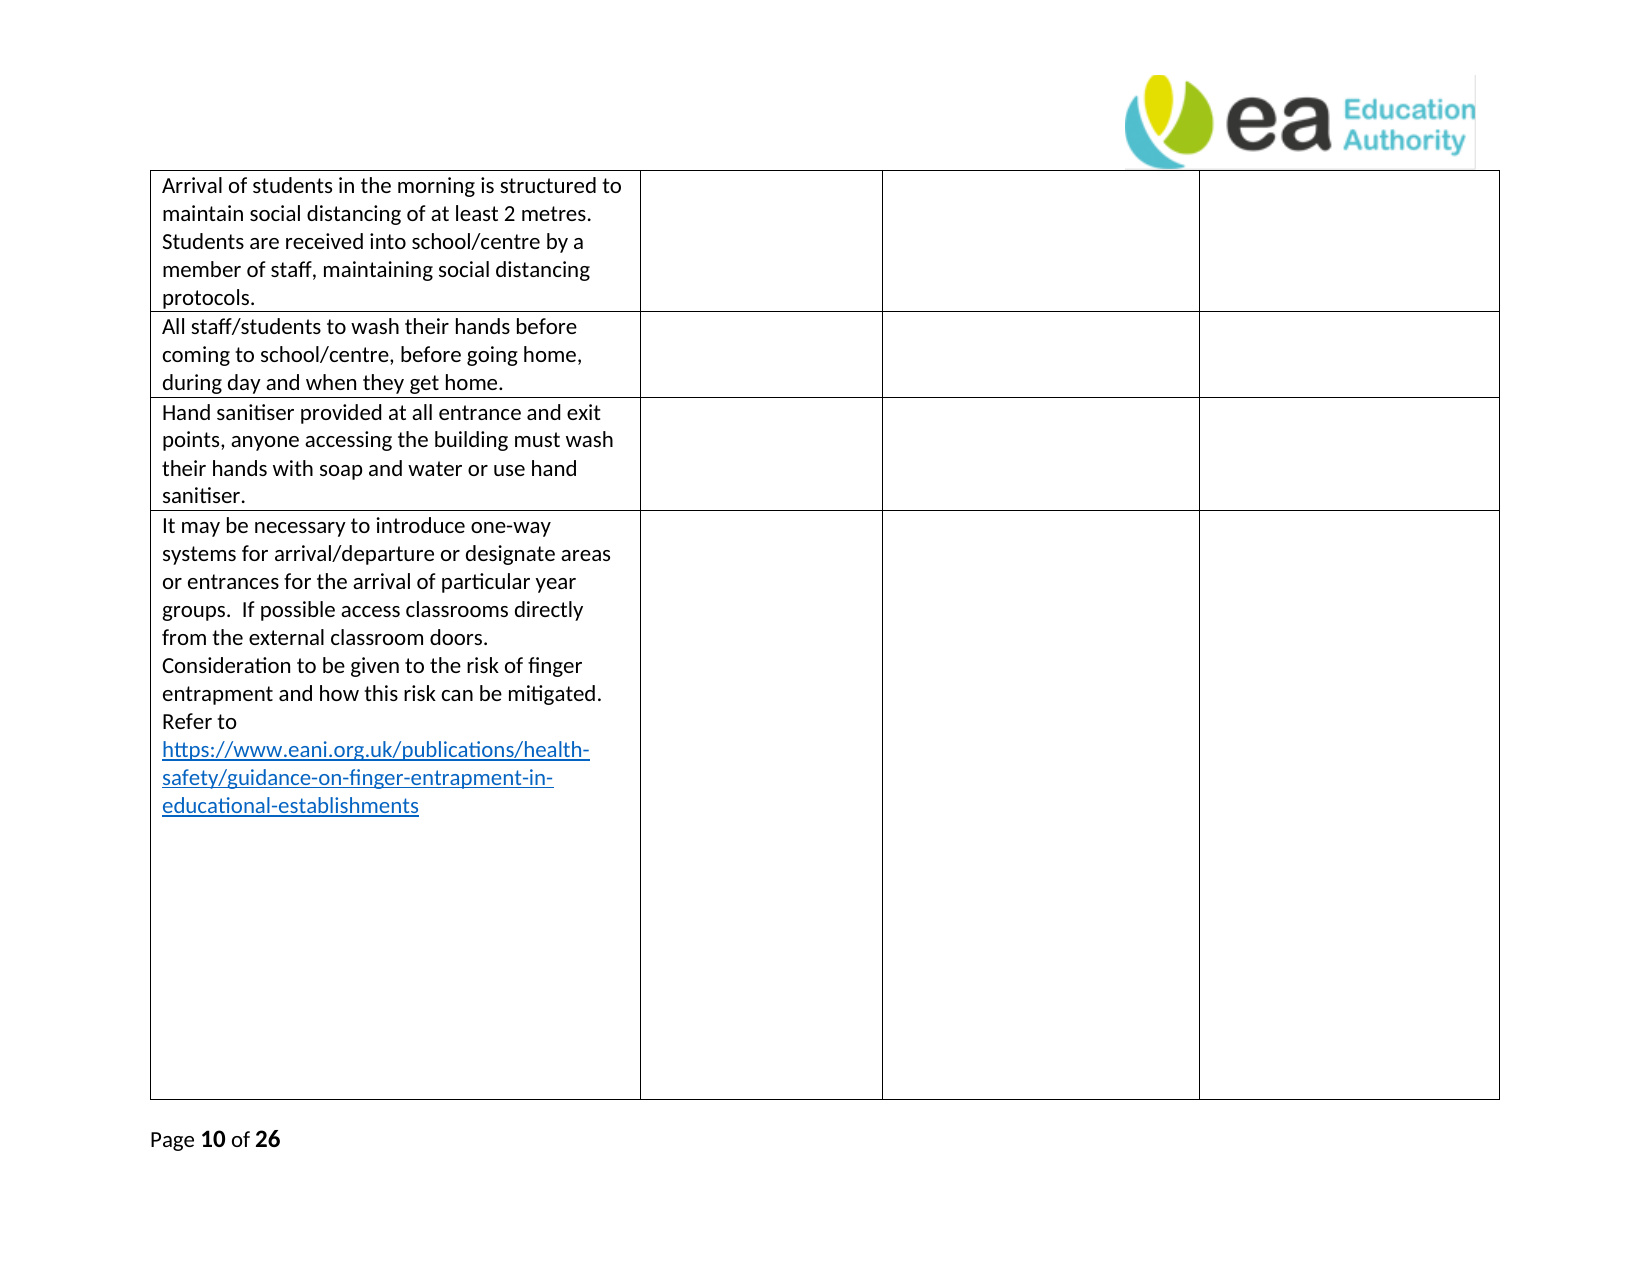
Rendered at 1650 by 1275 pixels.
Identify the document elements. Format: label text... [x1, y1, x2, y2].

table_cell [883, 171, 1199, 311]
table_cell [641, 312, 882, 397]
table_cell [883, 312, 1199, 397]
table_cell [883, 398, 1199, 510]
table_cell [1200, 171, 1499, 311]
table_cell It may be necessary to introduce one-way systems for arrival/departure or designate areas or entrances for the arrival of particular year groups. If possible access classrooms directly from the external classroom doors. Consideration to be given to the risk of finger entrapment and how this risk can be mitigated. Refer to https://www.eani.org.uk/publications/health-safety/guidance-on-finger-entrapment-in-educational-establishments [151, 511, 640, 1099]
table_cell [1200, 511, 1499, 1099]
table_cell [883, 511, 1199, 1099]
table_cell [641, 511, 882, 1099]
picture [1125, 75, 1477, 170]
table_cell Hand sanitiser provided at all entrance and exit points, anyone accessing the building must wash their hands with soap and water or use hand sanitiser. [151, 398, 640, 510]
table_cell [641, 171, 882, 311]
table_cell All staff/students to wash their hands before coming to school/centre, before going home, during day and when they get home. [151, 312, 640, 397]
table_cell [1200, 312, 1499, 397]
table_cell [1200, 398, 1499, 510]
table_cell Arrival of students in the morning is structured to maintain social distancing of at least 2 metres. Students are received into school/centre by a member of staff, maintaining social distancing protocols. [151, 171, 640, 311]
table_cell [641, 398, 882, 510]
